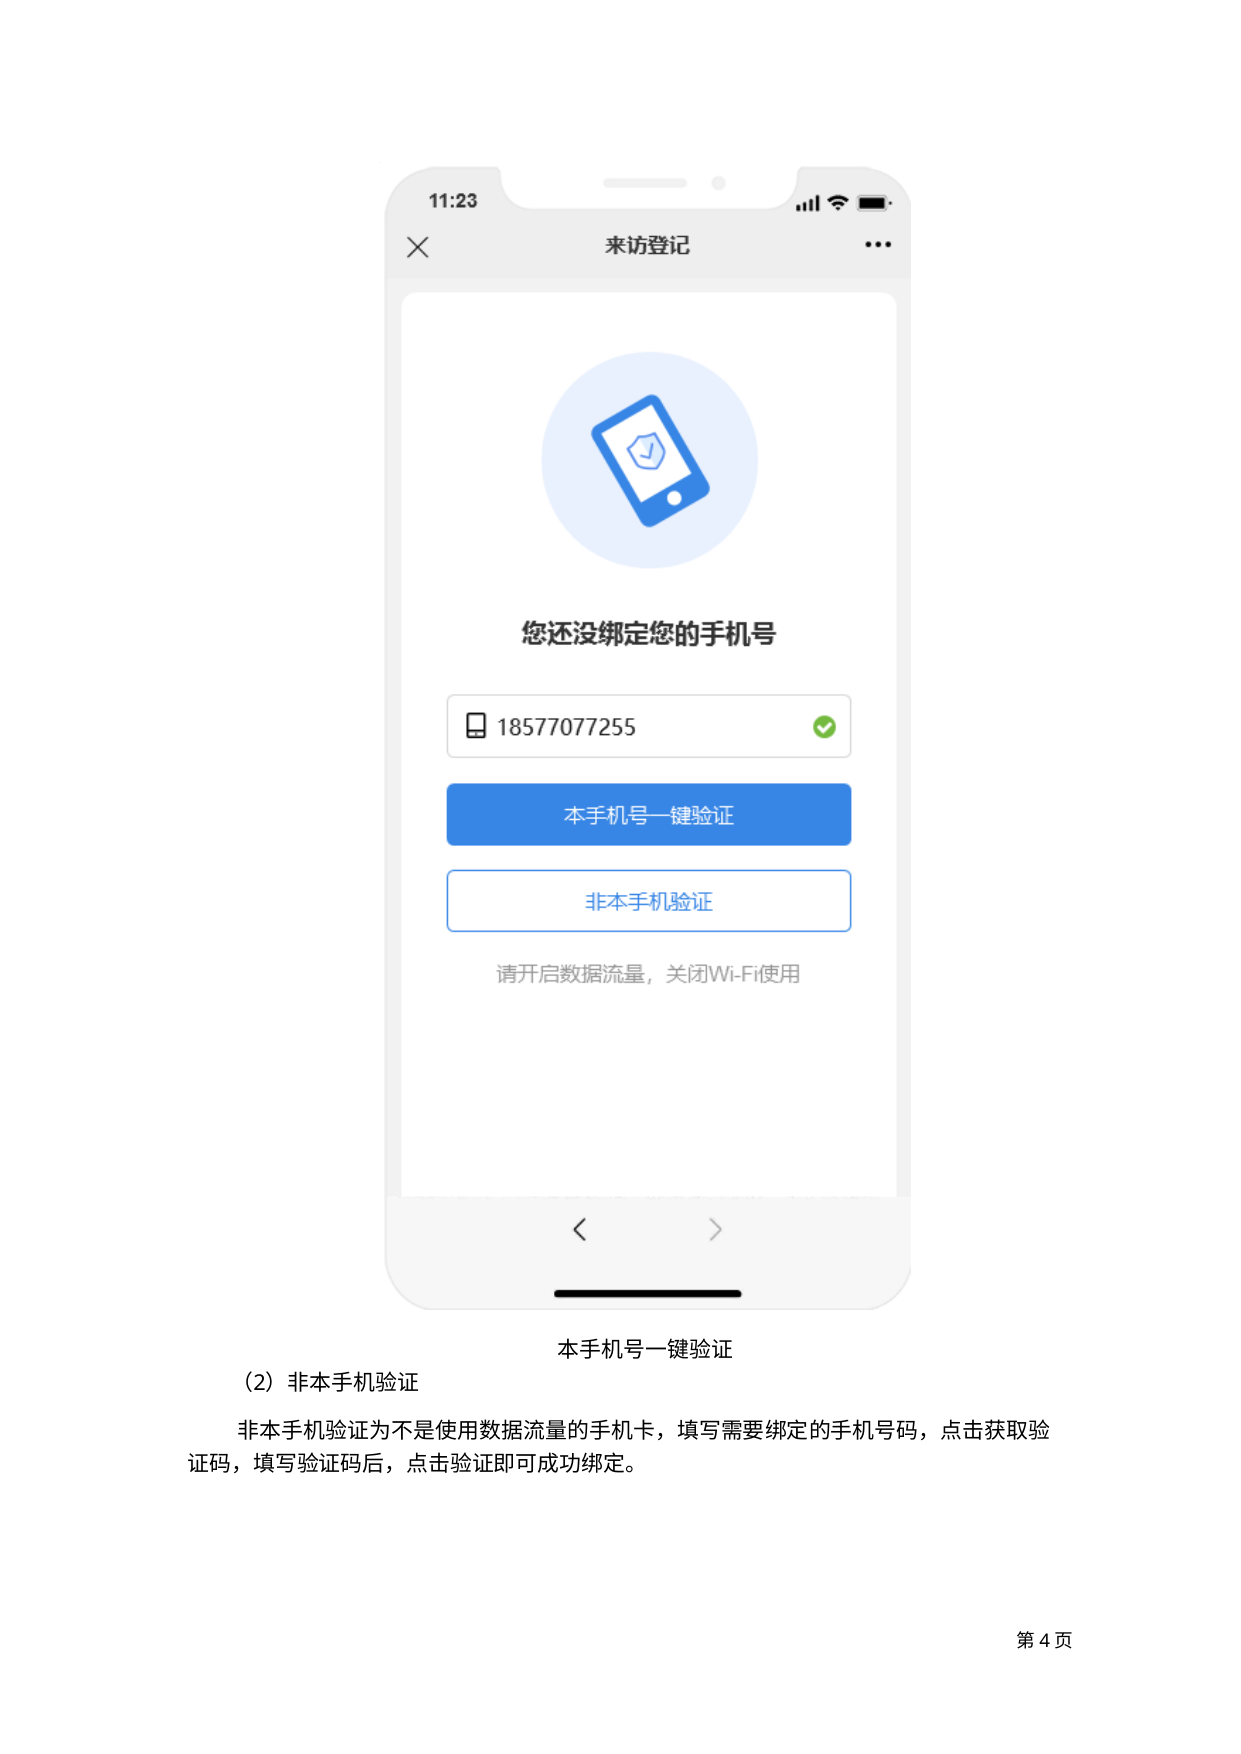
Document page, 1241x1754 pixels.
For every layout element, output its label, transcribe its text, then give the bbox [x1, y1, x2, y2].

text 非本手机验证为不是使用数据流量的手机卡，填写需要绑定的手机号码，点击获取验证码，填写验证码后，点击验证即可成功绑定。 [187, 1413, 1053, 1478]
text 本手机号一键验证 [187, 1332, 1053, 1364]
picture [379, 162, 911, 1310]
list 非本手机验证 [187, 1364, 1053, 1397]
